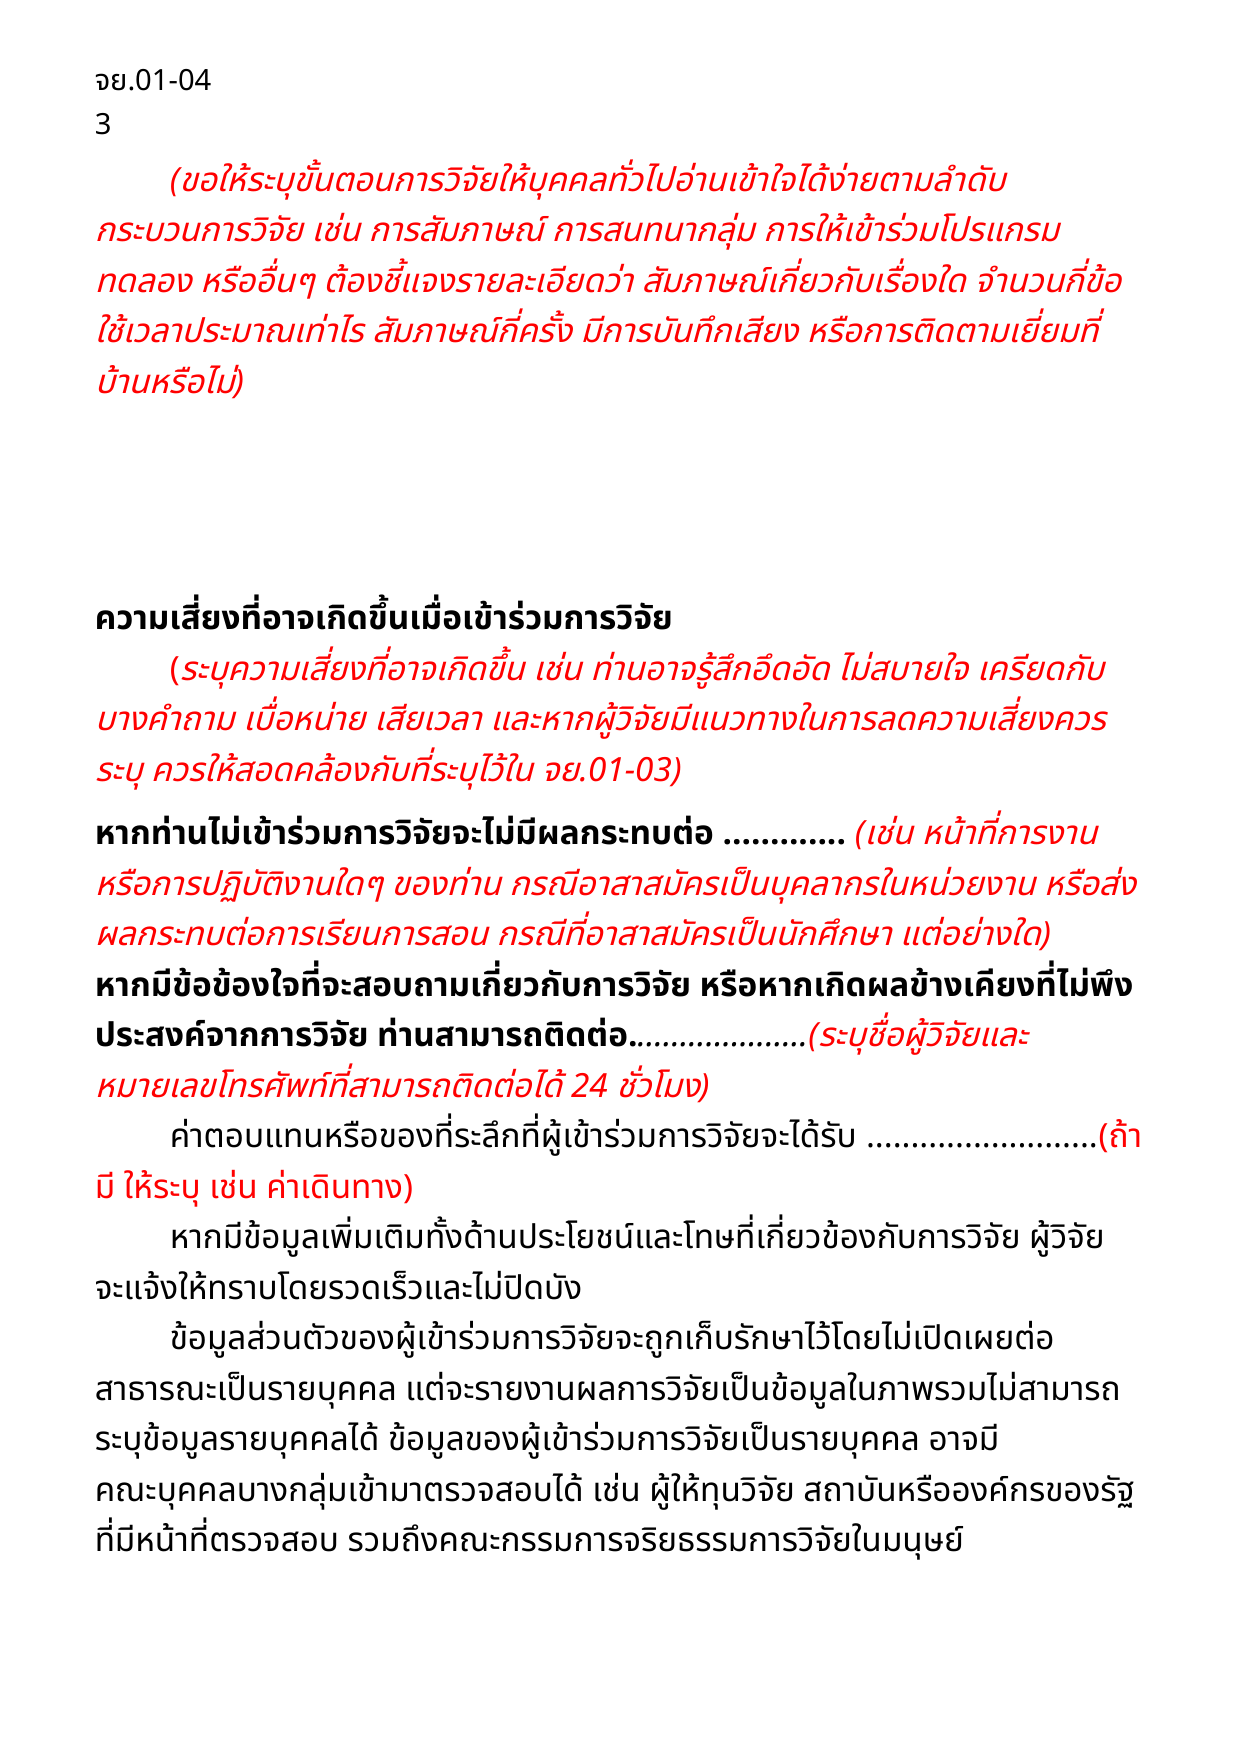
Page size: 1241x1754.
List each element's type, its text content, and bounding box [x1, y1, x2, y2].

text หากท่านไม่เข้าร่วมการวิจัยจะไม่มีผลกระทบต่อ ............. (เช่น หน้าที่การงาน หรือการปฏิบัติงานใดๆ ของท่าน กรณีอาสาสมัครเป็นบุคลากรในหน่วยงาน หรือส่งผลกระทบต่อการเรียนการสอน กรณีที่อาสาสมัครเป็นนักศึกษา แต่อย่างใด) [94, 809, 1146, 961]
text (ขอให้ระบุขั้นตอนการวิจัยให้บุคคลทั่วไปอ่านเข้าใจได้ง่ายตามลำดับกระบวนการวิจัย เช่น การสัมภาษณ์ การสนทนากลุ่ม การให้เข้าร่วมโปรแกรมทดลอง หรืออื่นๆ ต้องชี้แจงรายละเอียดว่า สัมภาษณ์เกี่ยวกับเรื่องใด จำนวนกี่ข้อ ใช้เวลาประมาณเท่าไร สัมภาษณ์กี่ครั้ง มีการบันทึกเสียง หรือการติดตามเยี่ยมที่บ้านหรือไม่) [94, 156, 1146, 408]
text หากมีข้อมูลเพิ่มเติมทั้งด้านประโยชน์และโทษที่เกี่ยวข้องกับการวิจัย ผู้วิจัยจะแจ้งให้ทราบโดยรวดเร็วและไม่ปิดบัง [94, 1213, 1146, 1314]
text ค่าตอบแทนหรือของที่ระลึกที่ผู้เข้าร่วมการวิจัยจะได้รับ ..........................(ถ้ามี ให้ระบุ เช่น ค่าเดินทาง) [94, 1112, 1146, 1213]
text ข้อมูลส่วนตัวของผู้เข้าร่วมการวิจัยจะถูกเก็บรักษาไว้โดยไม่เปิดเผยต่อสาธารณะเป็นรายบุคคล แต่จะรายงานผลการวิจัยเป็นข้อมูลในภาพรวมไม่สามารถระบุข้อมูลรายบุคคลได้ ข้อมูลของผู้เข้าร่วมการวิจัยเป็นรายบุคคล อาจมี คณะบุคคลบางกลุ่มเข้ามาตรวจสอบได้ เช่น ผู้ให้ทุนวิจัย สถาบันหรือองค์กรของรัฐที่มีหน้าที่ตรวจสอบ รวมถึงคณะกรรมการจริยธรรมการวิจัยในมนุษย์ [94, 1314, 1146, 1566]
text (ระบุความเสี่ยงที่อาจเกิดขึ้น เช่น ท่านอาจรู้สึกอึดอัด ไม่สบายใจ เครียดกับบางคำถาม เบื่อหน่าย เสียเวลา และหากผู้วิจัยมีแนวทางในการลดความเสี่ยงควรระบุ ควรให้สอดคล้องกับที่ระบุไว้ใน จย.01-03) [94, 645, 1146, 796]
text หากมีข้อข้องใจที่จะสอบถามเกี่ยวกับการวิจัย หรือหากเกิดผลข้างเคียงที่ไม่พึงประสงค์จากการวิจัย ท่านสามารถติดต่อ.....................(ระบุชื่อผู้วิจัยและหมายเลขโทรศัพท์ที่สามารถติดต่อได้ 24 ชั่วโมง) [94, 961, 1146, 1112]
text ความเสี่ยงที่อาจเกิดขึ้นเมื่อเข้าร่วมการวิจัย [94, 594, 1146, 645]
